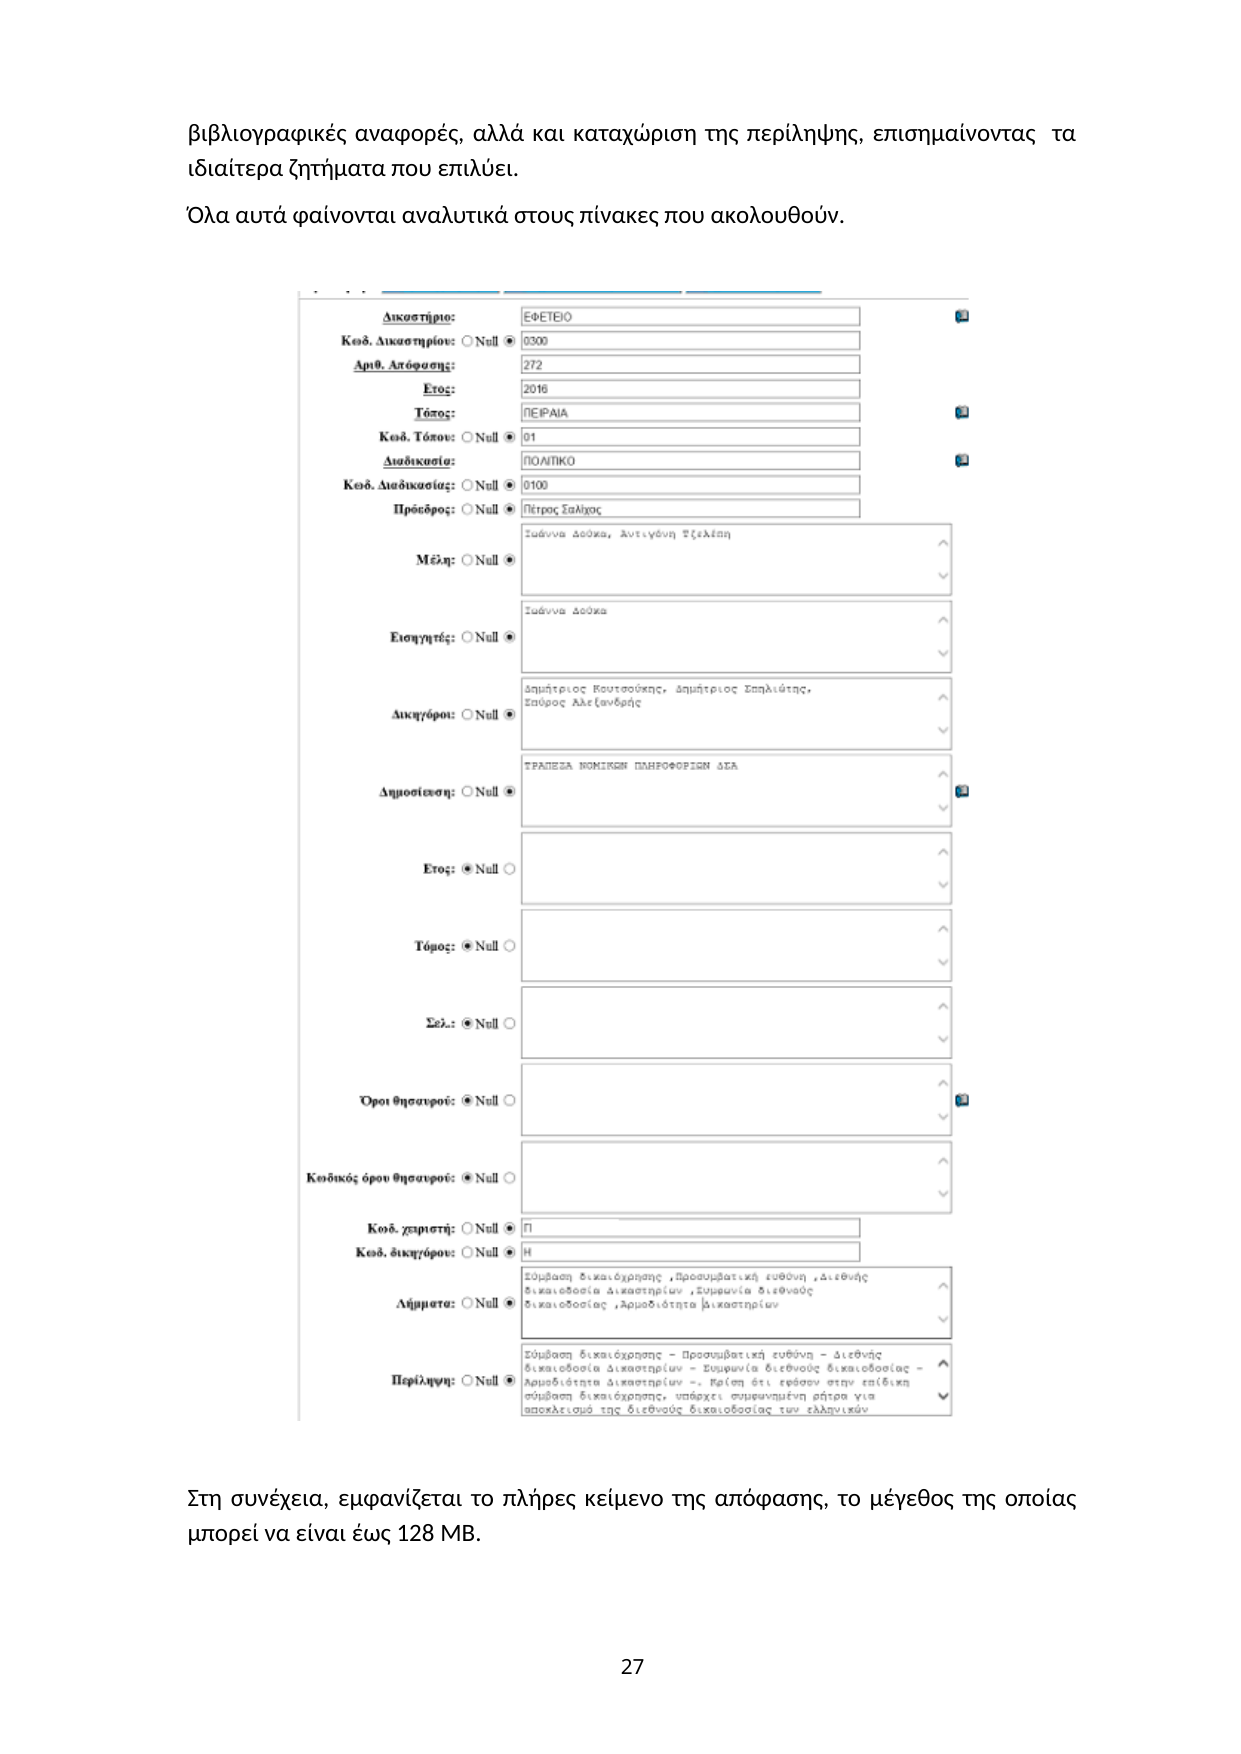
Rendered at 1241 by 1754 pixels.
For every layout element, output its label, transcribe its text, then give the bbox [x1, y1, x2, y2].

text Στη συνέχεια, εμφανίζεται το πλήρες κείμενο της απόφασης, το μέγεθος της οποίας μπορεί να είναι έως 128 MB. [187, 1482, 1078, 1547]
text Όλα αυτά φαίνονται αναλυτικά στους πίνακες που ακολουθούν. [187, 199, 1078, 230]
picture [296, 291, 969, 1421]
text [187, 117, 1078, 182]
